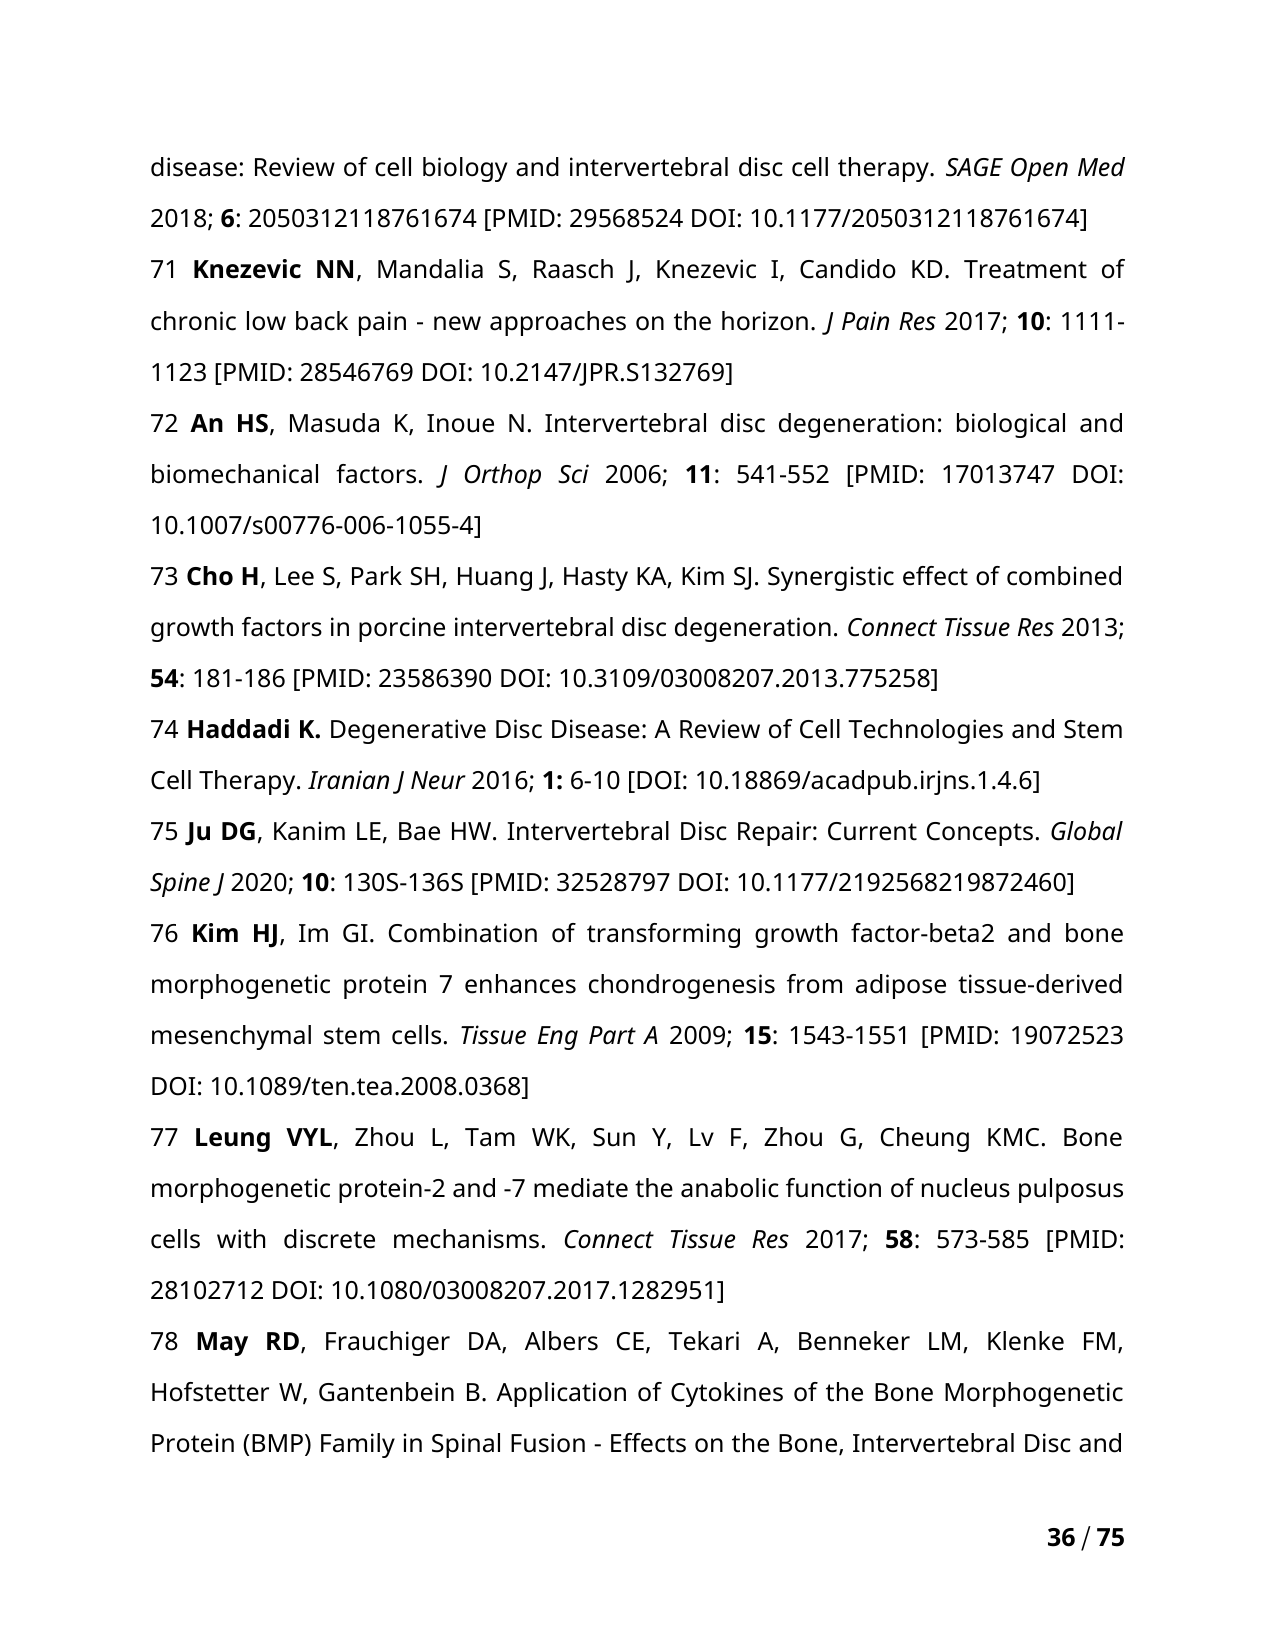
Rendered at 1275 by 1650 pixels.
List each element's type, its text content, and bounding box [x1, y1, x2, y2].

text 76 Kim HJ, Im GI. Combination of transforming growth factor-beta2 and bone morphogenetic protein 7 enhances chondrogenesis from adipose tissue-derived mesenchymal stem cells. Tissue Eng Part A 2009; 15: 1543-1551 [PMID: 19072523 DOI: 10.1089/ten.tea.2008.0368] [150, 916, 1125, 1103]
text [150, 1324, 1125, 1460]
text 77 Leung VYL, Zhou L, Tam WK, Sun Y, Lv F, Zhou G, Cheung KMC. Bone morphogenetic protein-2 and -7 mediate the anabolic function of nucleus pulposus cells with discrete mechanisms. Connect Tissue Res 2017; 58: 573-585 [PMID: 28102712 DOI: 10.1080/03008207.2017.1282951] [150, 1120, 1125, 1307]
text 74 Haddadi K. Degenerative Disc Disease: A Review of Cell Technologies and Stem Cell Therapy. Iranian J Neur 2016; 1: 6-10 [DOI: 10.18869/acadpub.irjns.1.4.6] [150, 711, 1125, 797]
text 73 Cho H, Lee S, Park SH, Huang J, Hasty KA, Kim SJ. Synergistic effect of combined growth factors in porcine intervertebral disc degeneration. Connect Tissue Res 2013; 54: 181-186 [PMID: 23586390 DOI: 10.3109/03008207.2013.775258] [150, 558, 1125, 694]
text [150, 150, 1125, 235]
text 75 Ju DG, Kanim LE, Bae HW. Intervertebral Disc Repair: Current Concepts. Global Spine J 2020; 10: 130S-136S [PMID: 32528797 DOI: 10.1177/2192568219872460] [150, 813, 1125, 899]
text 71 Knezevic NN, Mandalia S, Raasch J, Knezevic I, Candido KD. Treatment of chronic low back pain - new approaches on the horizon. J Pain Res 2017; 10: 1111-1123 [PMID: 28546769 DOI: 10.2147/JPR.S132769] [150, 252, 1125, 388]
text 72 An HS, Masuda K, Inoue N. Intervertebral disc degeneration: biological and biomechanical factors. J Orthop Sci 2006; 11: 541-552 [PMID: 17013747 DOI: 10.1007/s00776-006-1055-4] [150, 405, 1125, 541]
